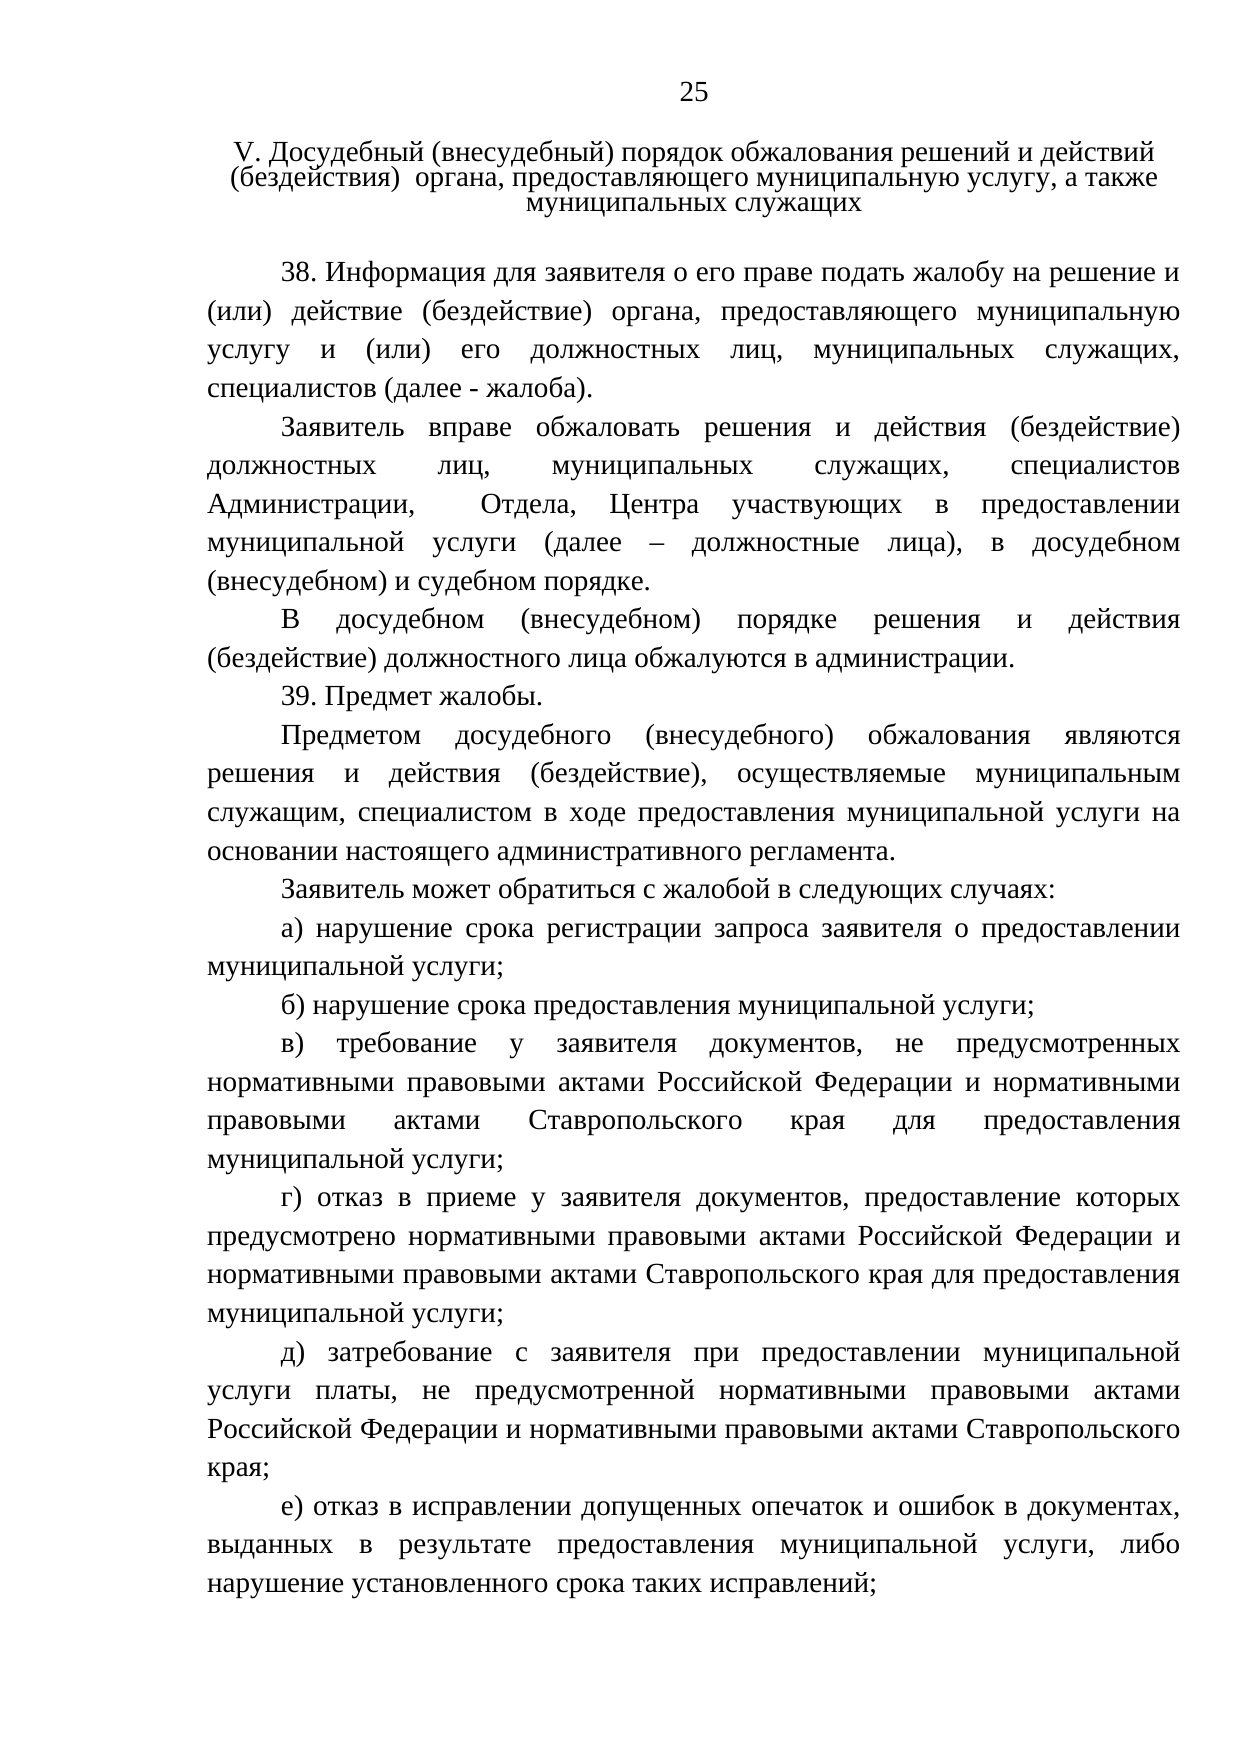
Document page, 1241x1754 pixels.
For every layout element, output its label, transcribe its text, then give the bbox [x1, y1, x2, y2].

text д) затребование с заявителя при предоставлении муниципальной услуги платы, не предусмотренной нормативными правовыми актами Российской Федерации и нормативными правовыми актами Ставропольского края; [207, 1334, 1181, 1483]
text Предметом досудебного (внесудебного) обжалования являются решения и действия (бездействие), осуществляемые муниципальным служащим, специалистом в ходе предоставления муниципальной услуги на основании настоящего административного регламента. [207, 717, 1181, 866]
text г) отказ в приеме у заявителя документов, предоставление которых предусмотрено нормативными правовыми актами Российской Федерации и нормативными правовыми актами Ставропольского края для предоставления муниципальной услуги; [207, 1179, 1181, 1329]
text 39. Предмет жалобы. [207, 678, 1181, 712]
text 38. Информация для заявителя о его праве подать жалобу на решение и (или) действие (бездействие) органа, предоставляющего муниципальную услугу и (или) его должностных лиц, муниципальных служащих, специалистов (далее - жалоба). [207, 254, 1181, 404]
text Заявитель вправе обжаловать решения и действия (бездействие) должностных лиц, муниципальных служащих, специалистов Администрации, Отдела, Центра участвующих в предоставлении муниципальной услуги (далее – должностные лица), в досудебном (внесудебном) и судебном порядке. [207, 409, 1181, 596]
text V. Досудебный (внесудебный) порядок обжалования решений и действий (бездействия) органа, предоставляющего муниципальную услугу, а также муниципальных служащих [207, 141, 1181, 216]
text б) нарушение срока предоставления муниципальной услуги; [207, 987, 1181, 1020]
text В досудебном (внесудебном) порядке решения и действия (бездействие) должностного лица обжалуются в администрации. [207, 601, 1181, 673]
text а) нарушение срока регистрации запроса заявителя о предоставлении муниципальной услуги; [207, 910, 1181, 982]
text Заявитель может обратиться с жалобой в следующих случаях: [207, 871, 1181, 905]
text в) требование у заявителя документов, не предусмотренных нормативными правовыми актами Российской Федерации и нормативными правовыми актами Ставропольского края для предоставления муниципальной услуги; [207, 1025, 1181, 1174]
text е) отказ в исправлении допущенных опечаток и ошибок в документах, выданных в результате предоставления муниципальной услуги, либо нарушение установленного срока таких исправлений; [207, 1488, 1181, 1598]
